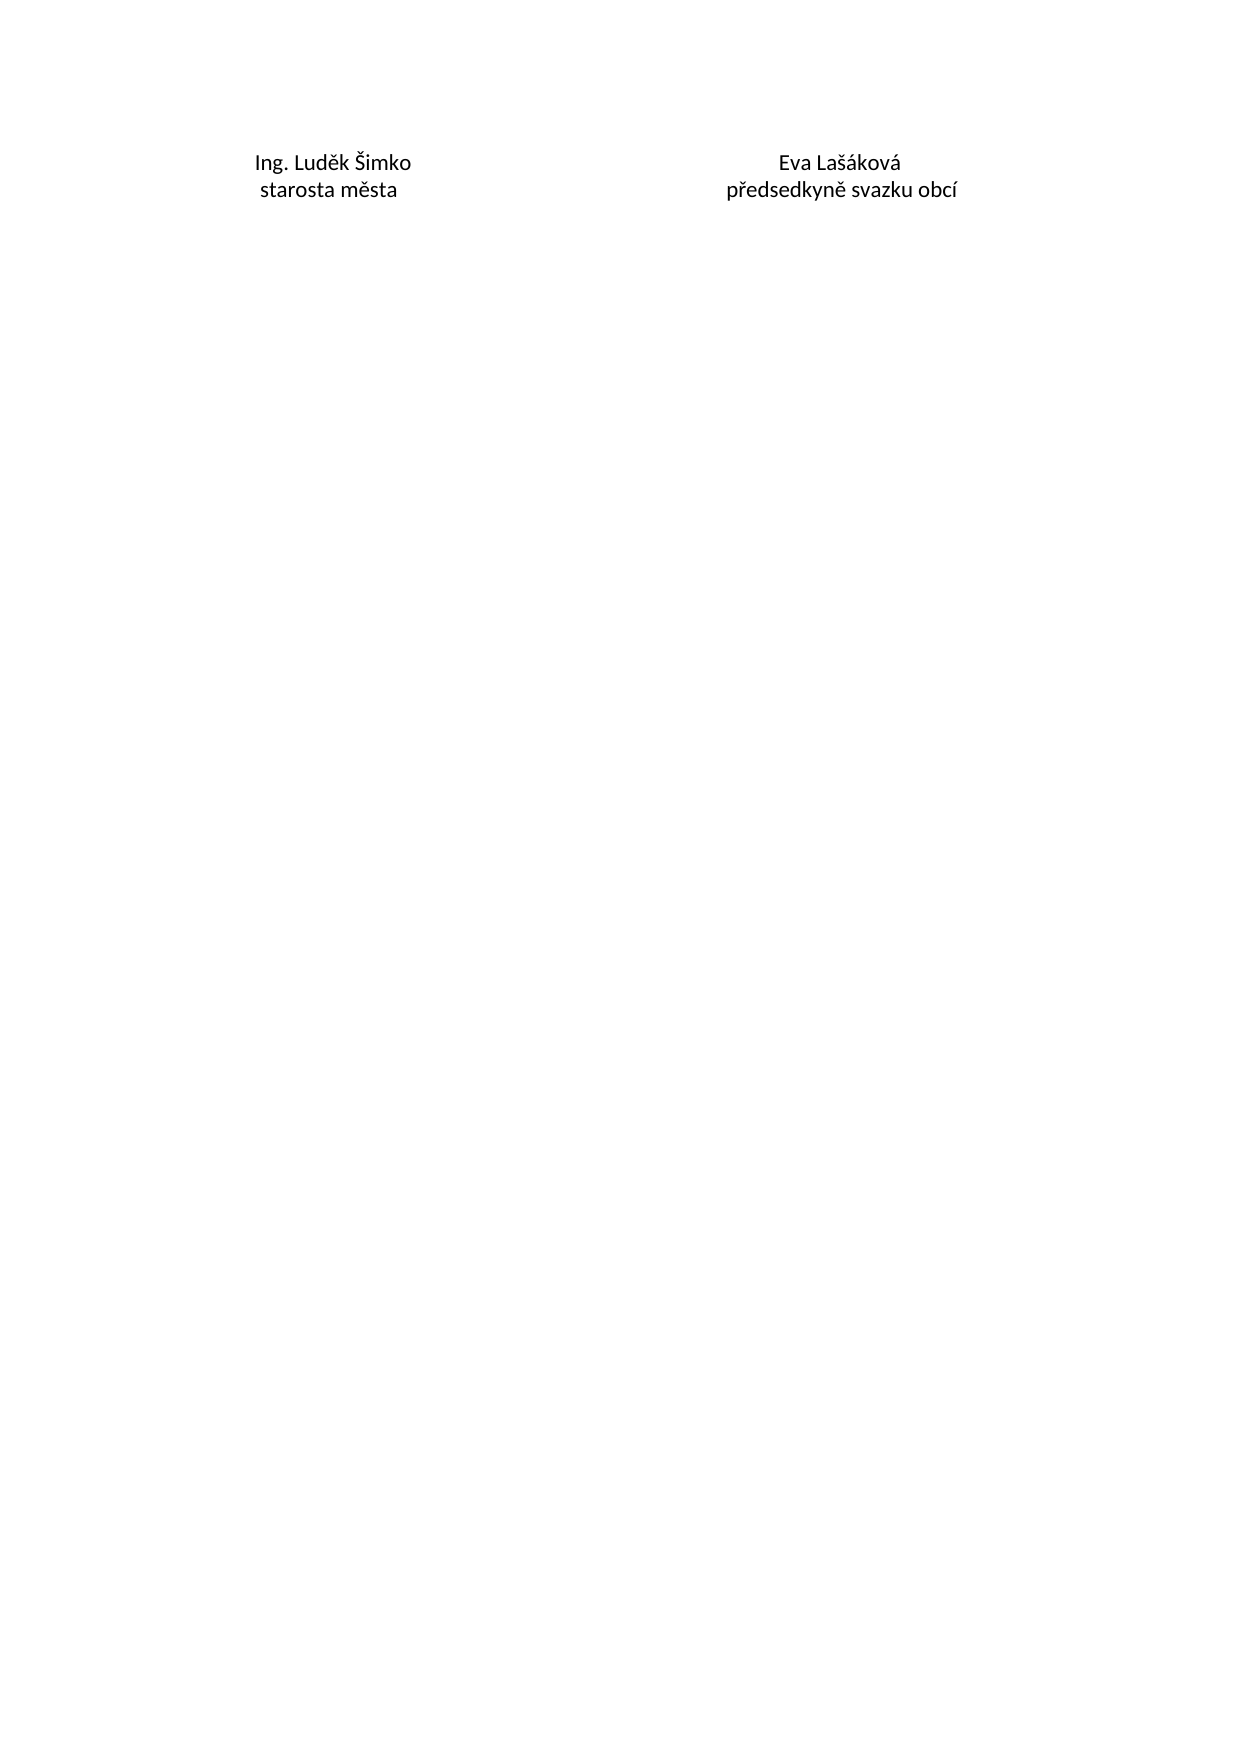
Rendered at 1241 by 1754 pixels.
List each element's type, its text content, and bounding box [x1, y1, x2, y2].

text Ing. Luděk Šimko Eva Lašáková [148, 148, 1093, 176]
text starosta města předsedkyně svazku obcí [148, 176, 1093, 204]
